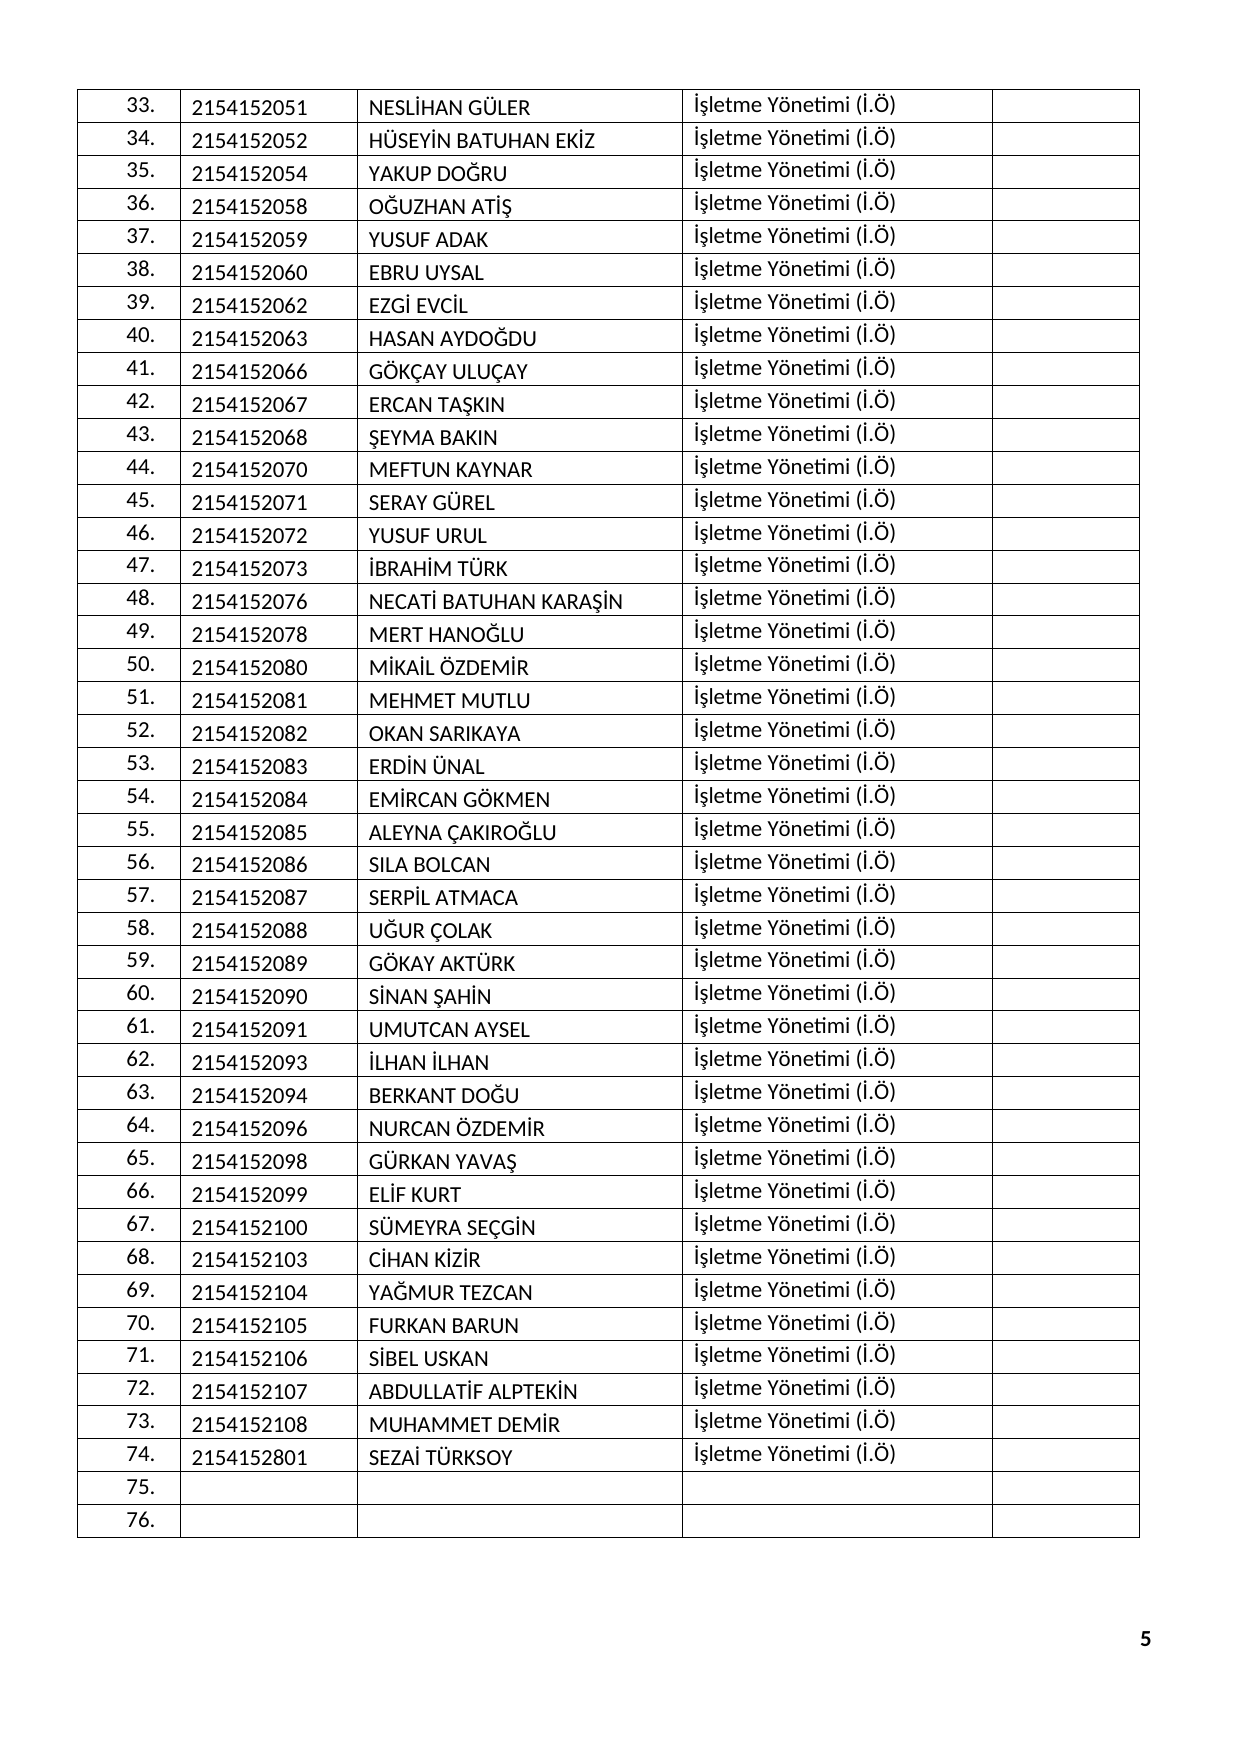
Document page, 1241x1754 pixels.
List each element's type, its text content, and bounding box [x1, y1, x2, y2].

table_cell [683, 1472, 992, 1504]
table_cell ELİF KURT [358, 1176, 682, 1208]
table_cell OKAN SARIKAYA [358, 715, 682, 747]
table_cell FURKAN BARUN [358, 1308, 682, 1339]
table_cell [683, 90, 992, 122]
table_cell [993, 419, 1139, 451]
table_cell [993, 1077, 1139, 1109]
table_cell 2154152084 [181, 781, 357, 813]
table_cell [683, 1505, 992, 1537]
table_cell [993, 1275, 1139, 1307]
table_cell SEZAİ TÜRKSOY [358, 1439, 682, 1471]
table_cell [78, 1374, 180, 1405]
table_cell [78, 518, 180, 549]
table_cell [78, 748, 180, 780]
table_cell İşletme Yönetimi (İ.Ö) [683, 649, 992, 681]
table_cell İşletme Yönetimi (İ.Ö) [683, 518, 992, 549]
table_cell 2154152059 [181, 221, 357, 253]
table_cell İşletme Yönetimi (İ.Ö) [683, 1406, 992, 1438]
table_cell [993, 1308, 1139, 1339]
table_cell 2154152076 [181, 584, 357, 615]
table_cell [993, 221, 1139, 253]
table_cell İşletme Yönetimi (İ.Ö) [683, 551, 992, 582]
table_cell İşletme Yönetimi (İ.Ö) [683, 584, 992, 615]
table_cell [78, 123, 180, 154]
table_cell 2154152091 [181, 1011, 357, 1043]
table_cell 2154152108 [181, 1406, 357, 1438]
table_cell [78, 1406, 180, 1438]
table_cell [78, 880, 180, 912]
table_cell [993, 1044, 1139, 1076]
table_cell [993, 1242, 1139, 1274]
table_cell ŞEYMA BAKIN [358, 419, 682, 451]
table_cell 2154152098 [181, 1143, 357, 1175]
table_cell 2154152051 [181, 90, 357, 122]
table_cell 2154152089 [181, 946, 357, 977]
table_cell İşletme Yönetimi (İ.Ö) [683, 1044, 992, 1076]
table_cell [993, 1341, 1139, 1372]
table_cell [78, 814, 180, 846]
table_cell [993, 584, 1139, 615]
table_cell İşletme Yönetimi (İ.Ö) [683, 189, 992, 220]
table_cell [993, 518, 1139, 549]
table_cell İşletme Yönetimi (İ.Ö) [683, 1209, 992, 1241]
table_cell [78, 584, 180, 615]
table_cell [993, 1406, 1139, 1438]
table_cell [78, 320, 180, 352]
table_cell İşletme Yönetimi (İ.Ö) [683, 946, 992, 977]
table_cell İşletme Yönetimi (İ.Ö) [683, 913, 992, 944]
table_cell [993, 189, 1139, 220]
table_cell ERDİN ÜNAL [358, 748, 682, 780]
table_cell [78, 1110, 180, 1142]
table_cell MİKAİL ÖZDEMİR [358, 649, 682, 681]
table_cell [78, 1505, 180, 1537]
table_cell NECATİ BATUHAN KARAŞİN [358, 584, 682, 615]
table_cell [78, 913, 180, 944]
table_cell MEFTUN KAYNAR [358, 452, 682, 484]
table_cell [993, 1439, 1139, 1471]
table_cell 2154152096 [181, 1110, 357, 1142]
table_cell İşletme Yönetimi (İ.Ö) [683, 419, 992, 451]
table_cell İşletme Yönetimi (İ.Ö) [683, 1077, 992, 1109]
table_cell [78, 715, 180, 747]
table_cell [993, 1505, 1139, 1537]
table_cell İşletme Yönetimi (İ.Ö) [683, 748, 992, 780]
table_cell [78, 156, 180, 187]
table_cell İşletme Yönetimi (İ.Ö) [683, 1275, 992, 1307]
table_cell İşletme Yönetimi (İ.Ö) [683, 1110, 992, 1142]
table_cell [993, 452, 1139, 484]
table_cell 2154152067 [181, 386, 357, 418]
table_cell 2154152060 [181, 254, 357, 286]
table_cell İşletme Yönetimi (İ.Ö) [683, 287, 992, 319]
table_cell İşletme Yönetimi (İ.Ö) [683, 1011, 992, 1043]
table_cell 2154152099 [181, 1176, 357, 1208]
table_cell CİHAN KİZİR [358, 1242, 682, 1274]
table_cell [358, 1505, 682, 1537]
table_cell EZGİ EVCİL [358, 287, 682, 319]
table_cell GÖKAY AKTÜRK [358, 946, 682, 977]
table_cell [78, 353, 180, 385]
table_cell İşletme Yönetimi (İ.Ö) [683, 1242, 992, 1274]
table_cell [993, 156, 1139, 187]
table_cell [78, 287, 180, 319]
table_cell YUSUF ADAK [358, 221, 682, 253]
table_cell [78, 1275, 180, 1307]
table_cell [993, 320, 1139, 352]
table_cell [993, 386, 1139, 418]
table_cell HÜSEYİN BATUHAN EKİZ [358, 123, 682, 154]
table_cell [78, 254, 180, 286]
table_cell [993, 946, 1139, 977]
table_cell [993, 1209, 1139, 1241]
table_cell SİNAN ŞAHİN [358, 979, 682, 1010]
table_cell [993, 1110, 1139, 1142]
table_cell [78, 1176, 180, 1208]
table_cell [78, 386, 180, 418]
table_cell İşletme Yönetimi (İ.Ö) [683, 221, 992, 253]
table_cell GÖKÇAY ULUÇAY [358, 353, 682, 385]
table_cell 2154152070 [181, 452, 357, 484]
table_cell [78, 90, 180, 122]
table_cell İşletme Yönetimi (İ.Ö) [683, 1439, 992, 1471]
table_cell NESLİHAN GÜLER [358, 90, 682, 122]
table_cell [993, 287, 1139, 319]
table_cell 2154152085 [181, 814, 357, 846]
table_cell [78, 485, 180, 517]
table_cell [78, 1209, 180, 1241]
table_cell [78, 1077, 180, 1109]
table_cell İşletme Yönetimi (İ.Ö) [683, 847, 992, 879]
table_cell 2154152072 [181, 518, 357, 549]
table_cell [78, 419, 180, 451]
table_cell 2154152801 [181, 1439, 357, 1471]
table_cell [78, 847, 180, 879]
table_cell ABDULLATİF ALPTEKİN [358, 1374, 682, 1405]
table_cell İşletme Yönetimi (İ.Ö) [683, 880, 992, 912]
table_cell [358, 1472, 682, 1504]
table_cell [78, 1308, 180, 1339]
table_cell [993, 123, 1139, 154]
table_cell UĞUR ÇOLAK [358, 913, 682, 944]
table_cell [78, 189, 180, 220]
table_cell İBRAHİM TÜRK [358, 551, 682, 582]
table_cell 2154152071 [181, 485, 357, 517]
table_cell 2154152100 [181, 1209, 357, 1241]
table_cell 2154152073 [181, 551, 357, 582]
table_cell 2154152105 [181, 1308, 357, 1339]
table_cell [78, 649, 180, 681]
table_cell SÜMEYRA SEÇGİN [358, 1209, 682, 1241]
table_cell İşletme Yönetimi (İ.Ö) [683, 320, 992, 352]
table_cell [78, 1439, 180, 1471]
table_cell MUHAMMET DEMİR [358, 1406, 682, 1438]
table_cell 2154152082 [181, 715, 357, 747]
table_cell MERT HANOĞLU [358, 616, 682, 648]
table_cell İşletme Yönetimi (İ.Ö) [683, 781, 992, 813]
table_cell YUSUF URUL [358, 518, 682, 549]
table_cell İşletme Yönetimi (İ.Ö) [683, 353, 992, 385]
table_cell İşletme Yönetimi (İ.Ö) [683, 485, 992, 517]
table_cell İşletme Yönetimi (İ.Ö) [683, 979, 992, 1010]
table_cell GÜRKAN YAVAŞ [358, 1143, 682, 1175]
table_cell [78, 1341, 180, 1372]
table_cell [993, 1011, 1139, 1043]
table_cell [78, 781, 180, 813]
table_cell [78, 946, 180, 977]
table_cell [78, 1242, 180, 1274]
table_cell İşletme Yönetimi (İ.Ö) [683, 1176, 992, 1208]
table_cell İşletme Yönetimi (İ.Ö) [683, 616, 992, 648]
table_cell İşletme Yönetimi (İ.Ö) [683, 156, 992, 187]
table_cell [181, 1472, 357, 1504]
table_cell İşletme Yönetimi (İ.Ö) [683, 814, 992, 846]
table_cell [78, 979, 180, 1010]
table_cell 2154152062 [181, 287, 357, 319]
table_cell NURCAN ÖZDEMİR [358, 1110, 682, 1142]
table_cell SERAY GÜREL [358, 485, 682, 517]
table_cell HASAN AYDOĞDU [358, 320, 682, 352]
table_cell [683, 123, 992, 154]
table_cell SILA BOLCAN [358, 847, 682, 879]
table_cell ERCAN TAŞKIN [358, 386, 682, 418]
table_cell YAKUP DOĞRU [358, 156, 682, 187]
table_cell [993, 1472, 1139, 1504]
table_cell İşletme Yönetimi (İ.Ö) [683, 1374, 992, 1405]
table_cell 2154152081 [181, 682, 357, 714]
table_cell [993, 1143, 1139, 1175]
table_cell 2154152088 [181, 913, 357, 944]
table_cell 2154152058 [181, 189, 357, 220]
table_cell [993, 1374, 1139, 1405]
table_cell [993, 880, 1139, 912]
table_cell MEHMET MUTLU [358, 682, 682, 714]
table_cell [993, 913, 1139, 944]
table_cell SERPİL ATMACA [358, 880, 682, 912]
table_cell 2154152052 [181, 123, 357, 154]
table_cell [78, 1472, 180, 1504]
table_cell YAĞMUR TEZCAN [358, 1275, 682, 1307]
table_cell 2154152083 [181, 748, 357, 780]
table_cell 2154152087 [181, 880, 357, 912]
table_cell İşletme Yönetimi (İ.Ö) [683, 715, 992, 747]
table_cell 2154152107 [181, 1374, 357, 1405]
table_cell [993, 814, 1139, 846]
table_cell İşletme Yönetimi (İ.Ö) [683, 682, 992, 714]
table_cell 2154152080 [181, 649, 357, 681]
table_cell EBRU UYSAL [358, 254, 682, 286]
table_cell [993, 1176, 1139, 1208]
table_cell [78, 1143, 180, 1175]
table_cell İşletme Yönetimi (İ.Ö) [683, 1341, 992, 1372]
table_cell 2154152068 [181, 419, 357, 451]
table_cell 2154152093 [181, 1044, 357, 1076]
table_cell [78, 616, 180, 648]
table_cell EMİRCAN GÖKMEN [358, 781, 682, 813]
table_cell 2154152094 [181, 1077, 357, 1109]
table_cell [78, 452, 180, 484]
table_cell 2154152103 [181, 1242, 357, 1274]
table_cell [78, 682, 180, 714]
table_cell [993, 485, 1139, 517]
table_cell İşletme Yönetimi (İ.Ö) [683, 1308, 992, 1339]
table_cell 2154152078 [181, 616, 357, 648]
table_cell 2154152106 [181, 1341, 357, 1372]
table_cell İşletme Yönetimi (İ.Ö) [683, 254, 992, 286]
table_cell UMUTCAN AYSEL [358, 1011, 682, 1043]
table_cell [78, 1011, 180, 1043]
table_cell İşletme Yönetimi (İ.Ö) [683, 1143, 992, 1175]
table_cell BERKANT DOĞU [358, 1077, 682, 1109]
table_cell 2154152086 [181, 847, 357, 879]
table_cell [78, 1044, 180, 1076]
table_cell İLHAN İLHAN [358, 1044, 682, 1076]
table_cell [993, 254, 1139, 286]
table_cell İşletme Yönetimi (İ.Ö) [683, 386, 992, 418]
table_cell 2154152063 [181, 320, 357, 352]
table_cell [993, 353, 1139, 385]
table_cell 2154152090 [181, 979, 357, 1010]
table_cell 2154152054 [181, 156, 357, 187]
table_cell [993, 781, 1139, 813]
table_cell [993, 616, 1139, 648]
table_cell [993, 551, 1139, 582]
table_cell [993, 847, 1139, 879]
table_cell [993, 90, 1139, 122]
table_cell ALEYNA ÇAKIROĞLU [358, 814, 682, 846]
table_cell [993, 715, 1139, 747]
table_cell SİBEL USKAN [358, 1341, 682, 1372]
table_cell İşletme Yönetimi (İ.Ö) [683, 452, 992, 484]
table_cell OĞUZHAN ATİŞ [358, 189, 682, 220]
table_cell [78, 551, 180, 582]
table_cell 2154152104 [181, 1275, 357, 1307]
table_cell [993, 682, 1139, 714]
table_cell [78, 221, 180, 253]
table_cell [181, 1505, 357, 1537]
table_cell [993, 979, 1139, 1010]
table_cell [993, 748, 1139, 780]
table_cell 2154152066 [181, 353, 357, 385]
table_cell [993, 649, 1139, 681]
